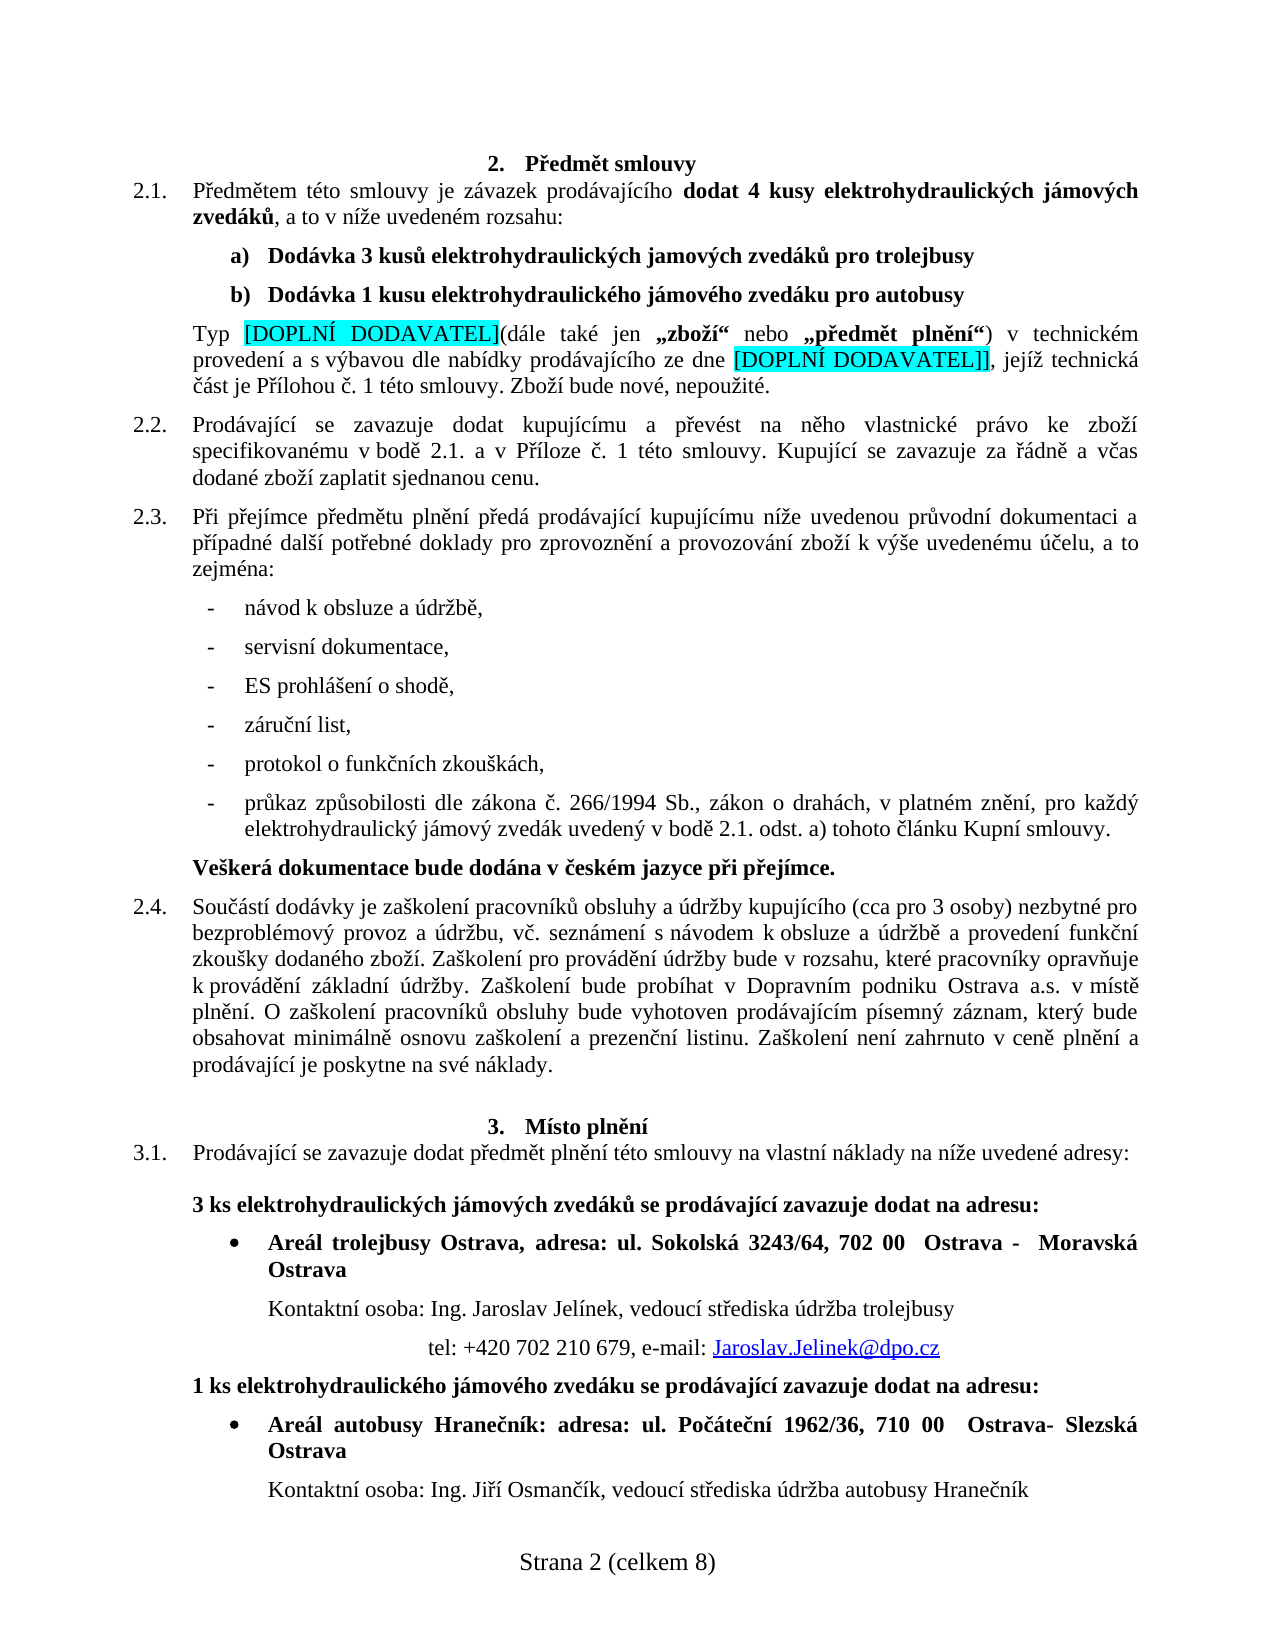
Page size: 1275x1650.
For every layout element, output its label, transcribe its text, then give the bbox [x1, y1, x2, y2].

list Kontaktní osoba: Ing. Jiří Osmančík, vedoucí střediska údržba autobusy Hranečník [268, 1476, 1139, 1503]
list tel: +420 702 210 679, e-mail: Jaroslav.Jelinek@dpo.cz [354, 1333, 1139, 1360]
list 1 ks elektrohydraulického jámového zvedáku se prodávající zavazuje dodat na adresu: [192, 1372, 1139, 1399]
list Dodávka 3 kusů elektrohydraulických jamových zvedáků pro trolejbusy [230, 242, 1139, 268]
list Areál autobusy Hranečník: adresa: ul. Počáteční 1962/36, 710 00 Ostrava- Slezská Ostrava [230, 1411, 1139, 1464]
list Areál trolejbusy Ostrava, adresa: ul. Sokolská 3243/64, 702 00 Ostrava - Moravská Ostrava [230, 1229, 1139, 1282]
list Typ [DOPLNÍ DODAVATEL](dále také jen „zboží“ nebo „předmět plnění“) v technickém provedení a s výbavou dle nabídky prodávajícího ze dne [DOPLNÍ DODAVATEL]], jejíž technická část je Přílohou č. 1 této smlouvy. Zboží bude nové, nepoužité. [193, 320, 1139, 399]
list průkaz způsobilosti dle zákona č. 266/1994 Sb., zákon o drahách, v platném znění, pro každý elektrohydraulický jámový zvedák uvedený v bodě 2.1. odst. a) tohoto článku Kupní smlouvy. [207, 789, 1139, 841]
text Předmětem této smlouvy je závazek prodávajícího dodat 4 kusy elektrohydraulických jámových zvedáků, a to v níže uvedeném rozsahu: [133, 177, 1139, 229]
list Kontaktní osoba: Ing. Jaroslav Jelínek, vedoucí střediska údržba trolejbusy [207, 1295, 1139, 1321]
text Prodávající se zavazuje dodat předmět plnění této smlouvy na vlastní náklady na níže uvedené adresy: [133, 1139, 1139, 1166]
list servisní dokumentace, [207, 633, 1139, 659]
text Součástí dodávky je zaškolení pracovníků obsluhy a údržby kupujícího (cca pro 3 osoby) nezbytné pro bezproblémový provoz a údržbu, vč. seznámení s návodem k obsluze a údržbě a provedení funkční zkoušky dodaného zboží. Zaškolení pro provádění údržby bude v rozsahu, které pracovníky opravňuje k provádění základní údržby. Zaškolení bude probíhat v Dopravním podniku Ostrava a.s. v místě plnění. O zaškolení pracovníků obsluhy bude vyhotoven prodávajícím písemný záznam, který bude obsahovat minimálně osnovu zaškolení a prezenční listinu. Zaškolení není zahrnuto v ceně plnění a prodávající je poskytne na své náklady. [133, 893, 1139, 1077]
list Veškerá dokumentace bude dodána v českém jazyce při přejímce. [192, 854, 1139, 880]
list návod k obsluze a údržbě, [207, 594, 1139, 621]
text Prodávající se zavazuje dodat kupujícímu a převést na něho vlastnické právo ke zboží specifikovanému v bodě 2.1. a v Příloze č. 1 této smlouvy. Kupující se zavazuje za řádně a včas dodané zboží zaplatit sjednanou cenu. [133, 411, 1139, 490]
list záruční list, [207, 711, 1139, 737]
list Dodávka 1 kusu elektrohydraulického jámového zvedáku pro autobusy [230, 281, 1139, 307]
text Při přejímce předmětu plnění předá prodávající kupujícímu níže uvedenou průvodní dokumentaci a případné další potřebné doklady pro zprovoznění a provozování zboží k výše uvedenému účelu, a to zejména: [133, 503, 1139, 582]
list ES prohlášení o shodě, [207, 672, 1139, 698]
list Místo plnění [487, 1113, 1139, 1139]
list 3 ks elektrohydraulických jámových zvedáků se prodávající zavazuje dodat na adresu: [192, 1191, 1139, 1217]
list Předmět smlouvy [487, 150, 1139, 177]
list protokol o funkčních zkouškách, [207, 750, 1139, 776]
